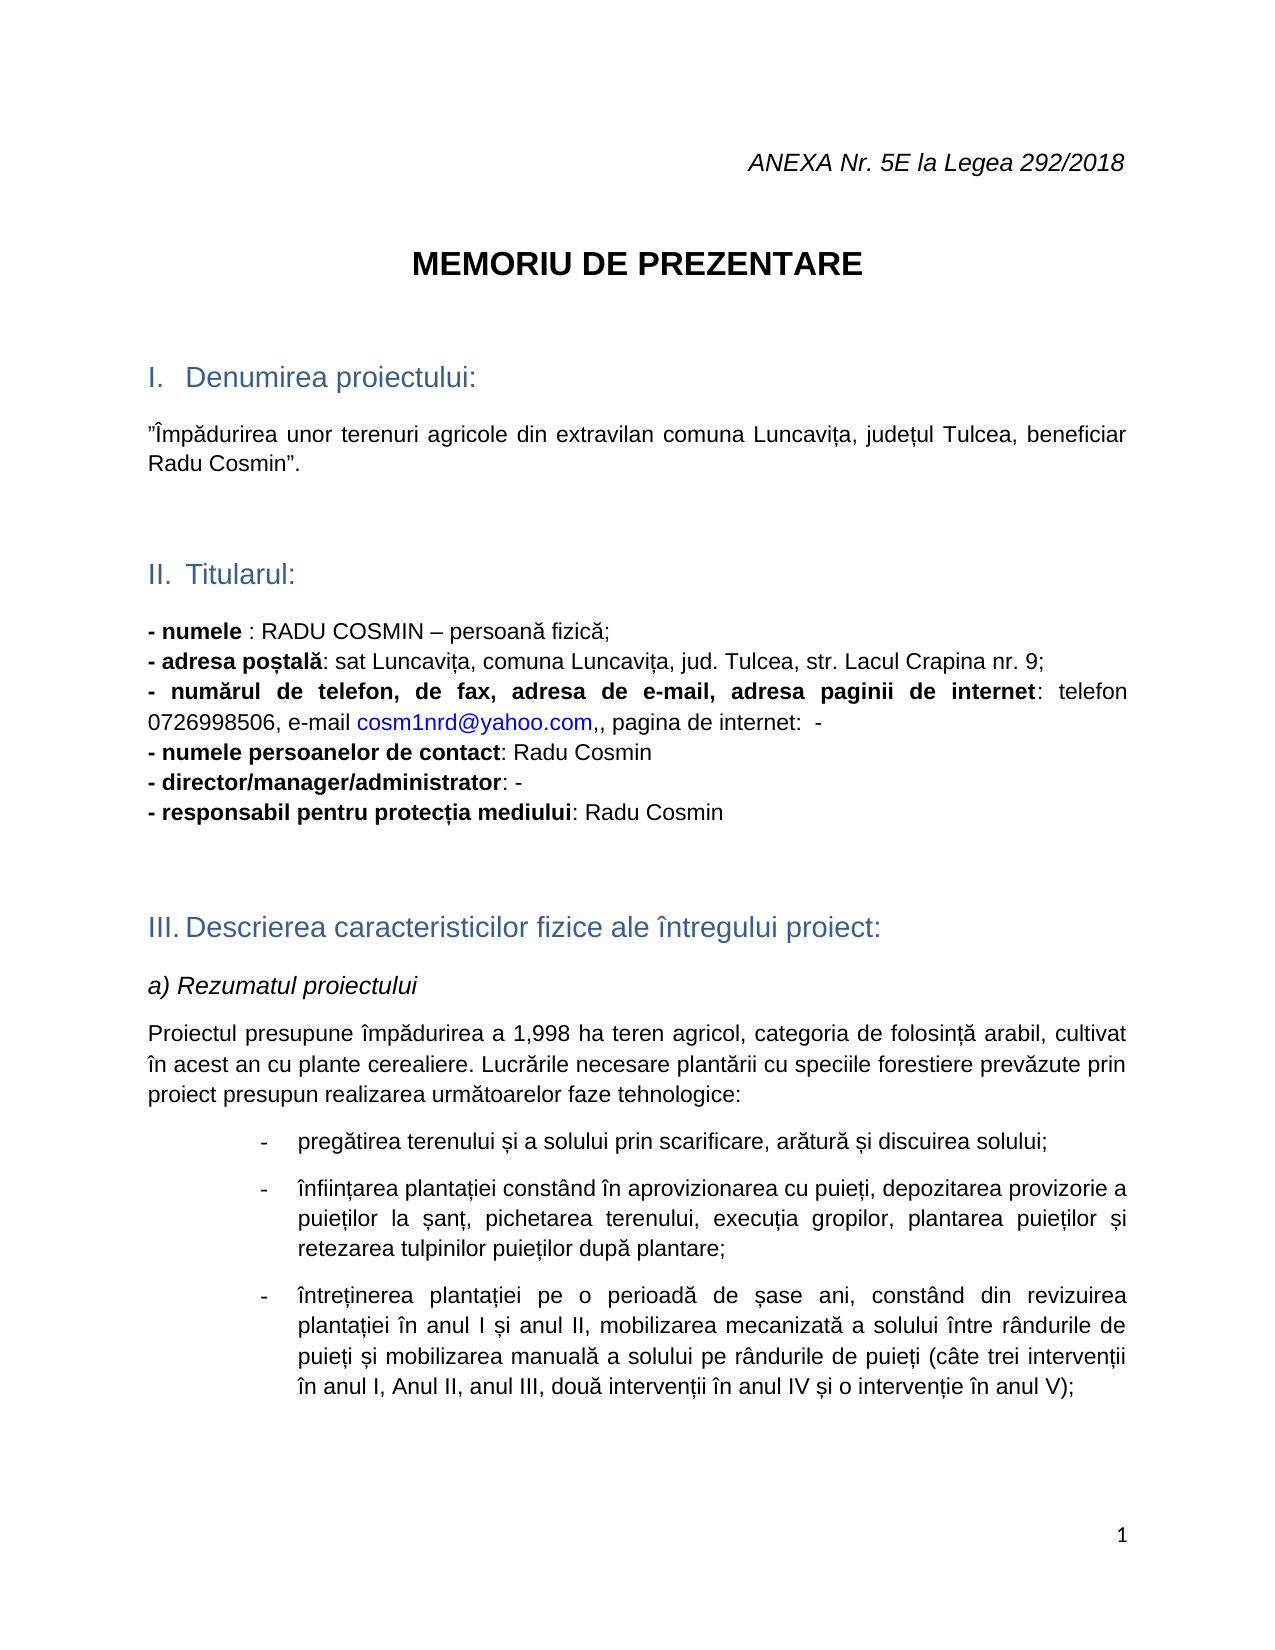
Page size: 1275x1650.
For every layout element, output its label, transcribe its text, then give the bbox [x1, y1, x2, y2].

text - numele : RADU COSMIN – persoană fizică; [148, 618, 1127, 644]
text Proiectul presupune împădurirea a 1,998 ha teren agricol, categoria de folosință arabil, cultivat în acest an cu plante cerealiere. Lucrările necesare plantării cu speciile forestiere prevăzute prin proiect presupun realizarea următoarelor faze tehnologice: [148, 1020, 1127, 1107]
text - numărul de telefon, de fax, adresa de e-mail, adresa paginii de internet: telefon 0726998506, e-mail cosm1nrd@yahoo.com,, pagina de internet: - [148, 678, 1127, 735]
subtitle Titularul: [148, 557, 1127, 590]
text - director/manager/administrator: - [148, 769, 1127, 795]
text - responsabil pentru protecția mediului: Radu Cosmin [148, 799, 1127, 826]
list înființarea plantației constând în aprovizionarea cu puieți, depozitarea provizorie a puieților la șanț, pichetarea terenului, execuția gropilor, plantarea puieților și retezarea tulpinilor puieților după plantare; [260, 1175, 1127, 1262]
text - numele persoanelor de contact: Radu Cosmin [148, 739, 1127, 765]
text MEMORIU DE PREZENTARE [148, 244, 1127, 283]
text a) Rezumatul proiectului [148, 971, 1127, 999]
text - adresa poștală: sat Luncavița, comuna Luncavița, jud. Tulcea, str. Lacul Crapina nr. 9; [148, 648, 1127, 674]
text ”Împădurirea unor terenuri agricole din extravilan comuna Luncavița, județul Tulcea, beneficiar Radu Cosmin”. [148, 421, 1127, 476]
text ANEXA Nr. 5E la Legea 292/2018 [148, 148, 1127, 176]
list întreținerea plantației pe o perioadă de șase ani, constând din revizuirea plantației în anul I și anul II, mobilizarea mecanizată a solului între rândurile de puieți și mobilizarea manuală a solului pe rândurile de puieți (câte trei intervenții în anul I, Anul II, anul III, două intervenții în anul IV și o intervenție în anul V); [260, 1282, 1127, 1399]
subtitle Denumirea proiectului: [148, 360, 1127, 394]
subtitle Descrierea caracteristicilor fizice ale întregului proiect: [148, 909, 1127, 943]
list pregătirea terenului și a solului prin scarificare, arătură și discuirea solului; [260, 1128, 1127, 1154]
